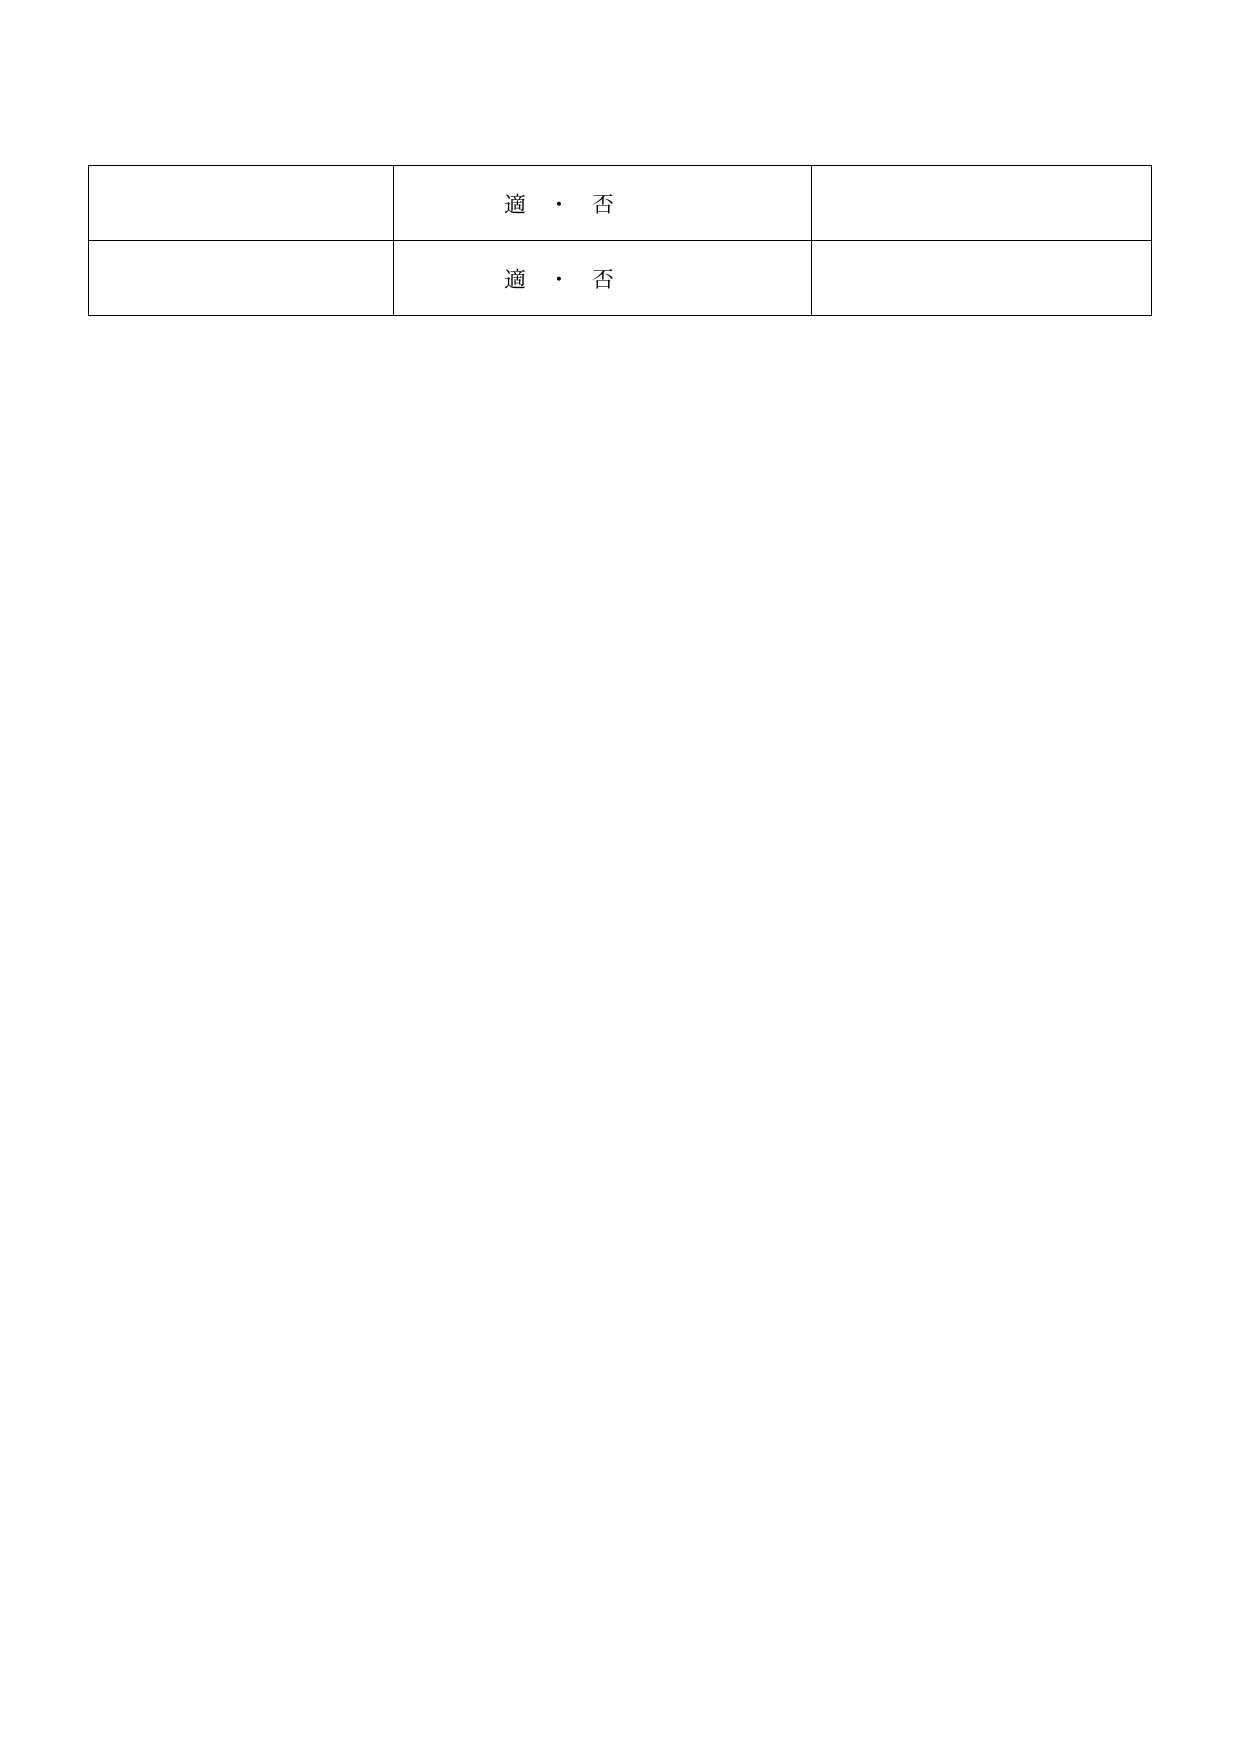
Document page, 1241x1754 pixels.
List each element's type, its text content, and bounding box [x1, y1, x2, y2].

table_cell 適 ・ 否 [394, 166, 811, 239]
table_cell [812, 241, 1151, 314]
table_cell [89, 241, 393, 314]
table_cell [89, 166, 393, 239]
table_cell [812, 166, 1151, 239]
table_cell 適 ・ 否 [394, 241, 811, 314]
